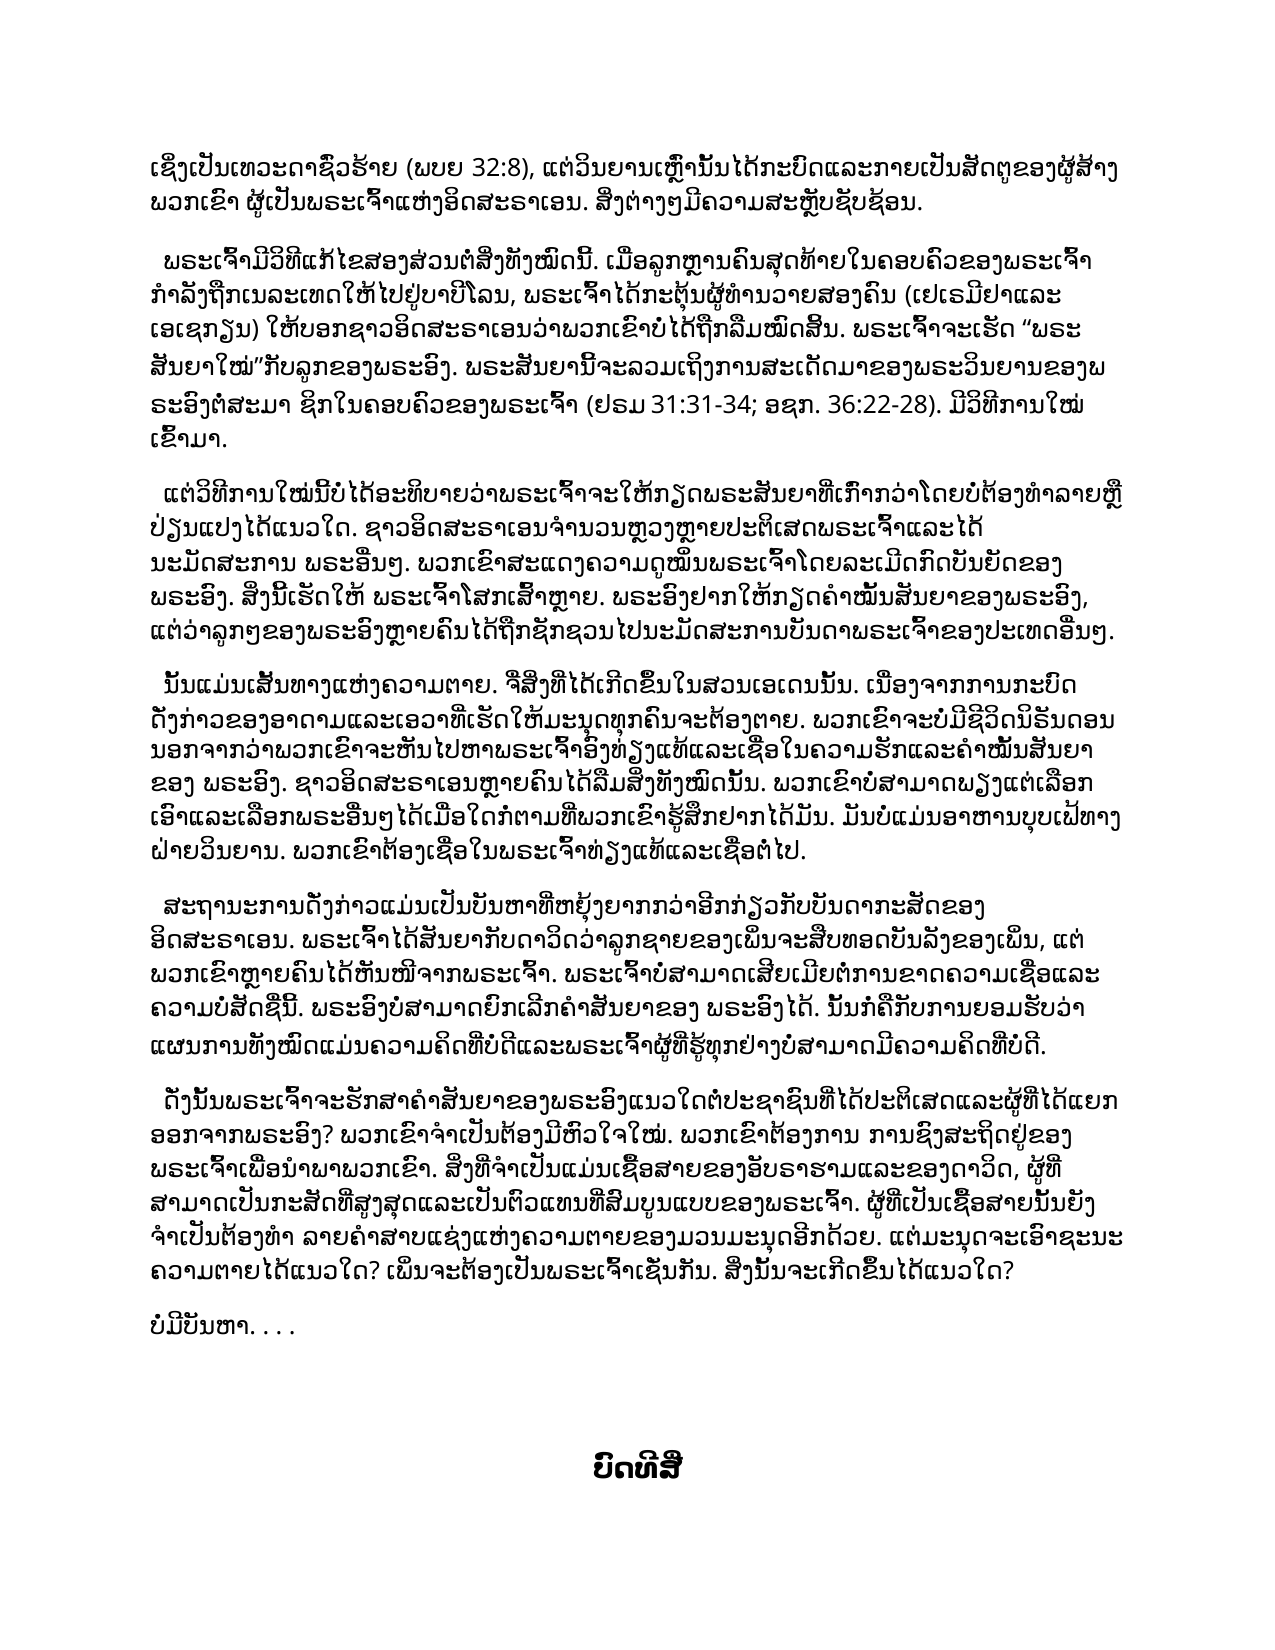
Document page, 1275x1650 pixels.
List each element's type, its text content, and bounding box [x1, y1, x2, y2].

text ດັ່ງນັ້ນພຣະເຈົ້າຈະຮັກສາຄຳສັນຍາຂອງພ​ຣະ​ອົງແນວໃດຕໍ່ປະ​ຊາ​ຊົນທີ່ໄດ້ປະຕິເສດແລະຜູ້ທີ່ໄດ້ແຍກອອກຈາກພ​ຣະ​ອົງ? ພວກເຂົາ​ຈຳ​ເປັນຕ້ອງມີຫົວໃຈໃ​ໝ່. ພວກເຂົາຕ້ອງການ​ ການ​ຊົງ​ສະ​ຖິດ​ຢູ່ຂອງພຣະເຈົ້າເພື່ອນຳພາພວກເຂົາ. ສິ່ງທີ່ຈຳເປັນແມ່ນເຊື້ອ​ສາຍຂອງອັບຣາຮາມແລະຂອງດາວິດ, ຜູ້ທີ່ສາມາດເປັນກະສັດທີ່ສູງສຸດແລະເປັນ​ຕົວ​ແທນ​ທີ່​ສົມ​ບູນ​ແບບຂອງພຣະເຈົ້າ. ຜູ້​ທີ່​ເປັນເຊື້ອສາຍນັ້ນຍັງຈຳເປັນຕ້ອງທຳ ລາຍຄຳສາບແຊ່ງແຫ່ງຄວາມຕາຍຂອງມວນມະນຸດອີກ​ດ້ວຍ. ແຕ່ມະນຸດຈະເອົາຊະນະຄວາມຕາຍໄດ້ແນວໃດ? ​ເພິ່ນຈະຕ້ອງເປັນພຣະເຈົ້າ​ເຊັ່ນກັນ. ​ສິ່ງນັ້ນຈະເກີດຂຶ້ນໄດ້ແນວໃດ? [150, 1083, 1125, 1287]
text ສະຖານະການດັ່ງກ່າວແມ່ນເປັນບັນຫາທີ່ຫຍຸ້ງຍາກກວ່າອີກກ່ຽວກັບ​ບັນ​ດາກະສັດຂອງອິດສະຣາເອນ. ພຣະເຈົ້າໄດ້ສັນຍາກັບດາວິດວ່າລູກຊາຍຂອງ​ເພິ່ນຈະສືບທອດບັນລັງຂອງ​ເພິ່ນ, ແຕ່ພວກເຂົາຫຼາຍຄົນໄດ້ຫັນໜີຈາກພຣະເຈົ້າ. ພຣະເຈົ້າບໍ່ສາມາດເສີຍ​ເມີຍ​ຕໍ່ການຂາດຄວາມເຊື່ອແລະຄວາມບໍ່ສັດຊື່ນີ້. ພ​ຣະ​ອົງ​ບໍ່ສາມາດຍົກ​ເລີກຄຳສັນຍາຂອງ ພ​ຣະ​ອົງ​ໄດ້. ນັ້ນກໍ່​ຄື​ກັບການຍອມຮັບວ່າແຜນການທັງໝົດແມ່ນຄວາມຄິດທີ່ບໍ່ດີແລະພຣະເຈົ້າຜູ້ທີ່ຮູ້ທຸກຢ່າງບໍ່ສາມາດມີຄວາມຄິດທີ່ບໍ່ດີ. [150, 887, 1125, 1062]
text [150, 150, 1125, 222]
text ນັ້ນແມ່ນເສັ້ນທາງແຫ່ງຄວາມຕາຍ. ຈື່ສິ່ງທີ່ໄດ້ເກີດຂຶ້ນໃນສວນເອເດນນັ້ນ. ເນື່ອງຈາກການກະບົດດັ່ງກ່າວຂອງອາດາມແລະເອວາ​ທີ່​ເຮັດ​ໃຫ້ມະນຸດທຸກຄົນຈະ​ຕ້ອງຕາຍ. ພວກເຂົາຈະບໍ່ມີຊີວິດນິຣັນດອນນອກ​ຈາກວ່າພວກເຂົາ​ຈະຫັນໄປຫາພຣະເຈົ້າ​ອົງທ່ຽງແທ້ແລະເຊື່ອໃນຄວາມຮັກແລະຄຳ​ໝັ້ນສັນຍາຂອງ ພຣະອົງ. ຊາວອິດສະ​ຣາເອນຫຼາຍຄົນໄດ້ລືມສິ່ງທັງໝົດນັ້ນ. ພວກເຂົາບໍ່ສາມາດ​ພຽງ​ແຕ່ເລືອກ​ເອົາແລະເລືອກພ​ຣະອື່ນໆໄດ້ເມື່ອ​ໃດ​ກໍ່​ຕາມ​ທີ່ພວກເຂົາຮູ້ສຶກຢາກ​ໄດ້​ມັນ. ມັນບໍ່ແມ່ນອາຫານບຸບເຟ້ທາງຝ່າຍວິນຍານ. ພວກເຂົາຕ້ອງເຊື່ອໃນພ​ຣະເຈົ້າທ່ຽງແທ້ແລະເຊື່ອຕໍ່​ໄປ. [150, 667, 1125, 867]
text ພຣະເຈົ້າມີວິທີແກ້ໄຂສອງສ່ວນຕໍ່ສິ່ງທັງໝົດນີ້. ເມື່ອລູກຫຼານຄົນສຸດທ້າຍໃນຄອບຄົວຂອງພ​ຣະເຈົ້າກຳລັງຖືກເນລະເທດໃຫ້​ໄປຢູ່ບາບີໂລນ, ພຣະເຈົ້າໄດ້ກະຕຸ້ນ​ຜູ້​ທຳ​ນ​ວາຍສອງຄົນ (ເຢເຣມີ​ຢາແລະເອເຊກຽນ) ໃຫ້ບອກຊາວອິດສະ​ຣາເອນວ່າພວກເຂົາບໍ່ໄດ້ຖືກລືມໝົດ​ສິ້ນ. ພຣະເຈົ້າຈະເຮັດ “ພ​ຣະສັນຍາໃໝ່”ກັບລູກຂອງພຣະອົງ. ​ພ​ຣະສັນຍານີ້ຈະລວມເຖິງການສະ​ເດັດມາຂອງພຣະວິນຍານຂອງ​ພ​ຣະ​ອົງຕໍ່ສະມາ ຊິກໃນຄອບຄົວຂອງພ​ຣະເຈົ້າ (​ຢ​ຣມ31:31-34; ອ​ຊກ. 36:22-28). ມີວິທີການໃໝ່ເຂົ້າມາ. [150, 243, 1125, 455]
text ບໍ່ມີບັນຫາ. . . . [150, 1308, 1125, 1342]
text ແຕ່ວິທີການໃໝ່ນີ້ບໍ່ໄດ້ອະທິບາຍວ່າພຣະເຈົ້າຈະ​​ໃຫ້​ກຽດພ​ຣະ​ສັນ​ຍາ​ທີ່​ເກົ່າ​ກວ່າໂດຍບໍ່ຕ້ອງທຳລາຍຫຼືປ່ຽນແປງໄດ້​ແນວ​ໃດ. ຊາວອິດສະຣາເອນຈຳນວນຫຼວງຫຼາຍປະຕິເສດພຣະເຈົ້າແລະ​ໄດ້ນະມັດສະການ ພຣະ​ອື່ນໆ. ພວກເຂົາສະແດງຄວາມດູໝິ່ນພ​ຣະເຈົ້າໂດຍລະເມີດກົດ​ບັນ​ຍັດຂອງພຣະອົງ. ສິ່ງນີ້ເຮັດໃຫ້ ພຣະເຈົ້າໂສກເສົ້າຫຼາຍ. ​ພ​ຣະ​ອົງຢາກ​ໃຫ້​ກຽດຄຳໝັ້ນສັນຍາຂອງພ​ຣະ​ອົງ, ແຕ່ວ່າລູກໆຂອງພ​ຣະ​ອົງຫຼາຍຄົນໄດ້ຖືກຊັກຊວນໄປນະມັດສະການ​ບັນ​ດາພ​ຣະເຈົ້າຂອງປະເທດອື່ນໆ. [150, 476, 1125, 646]
text ບົດທີສີ່ [150, 1452, 1125, 1486]
